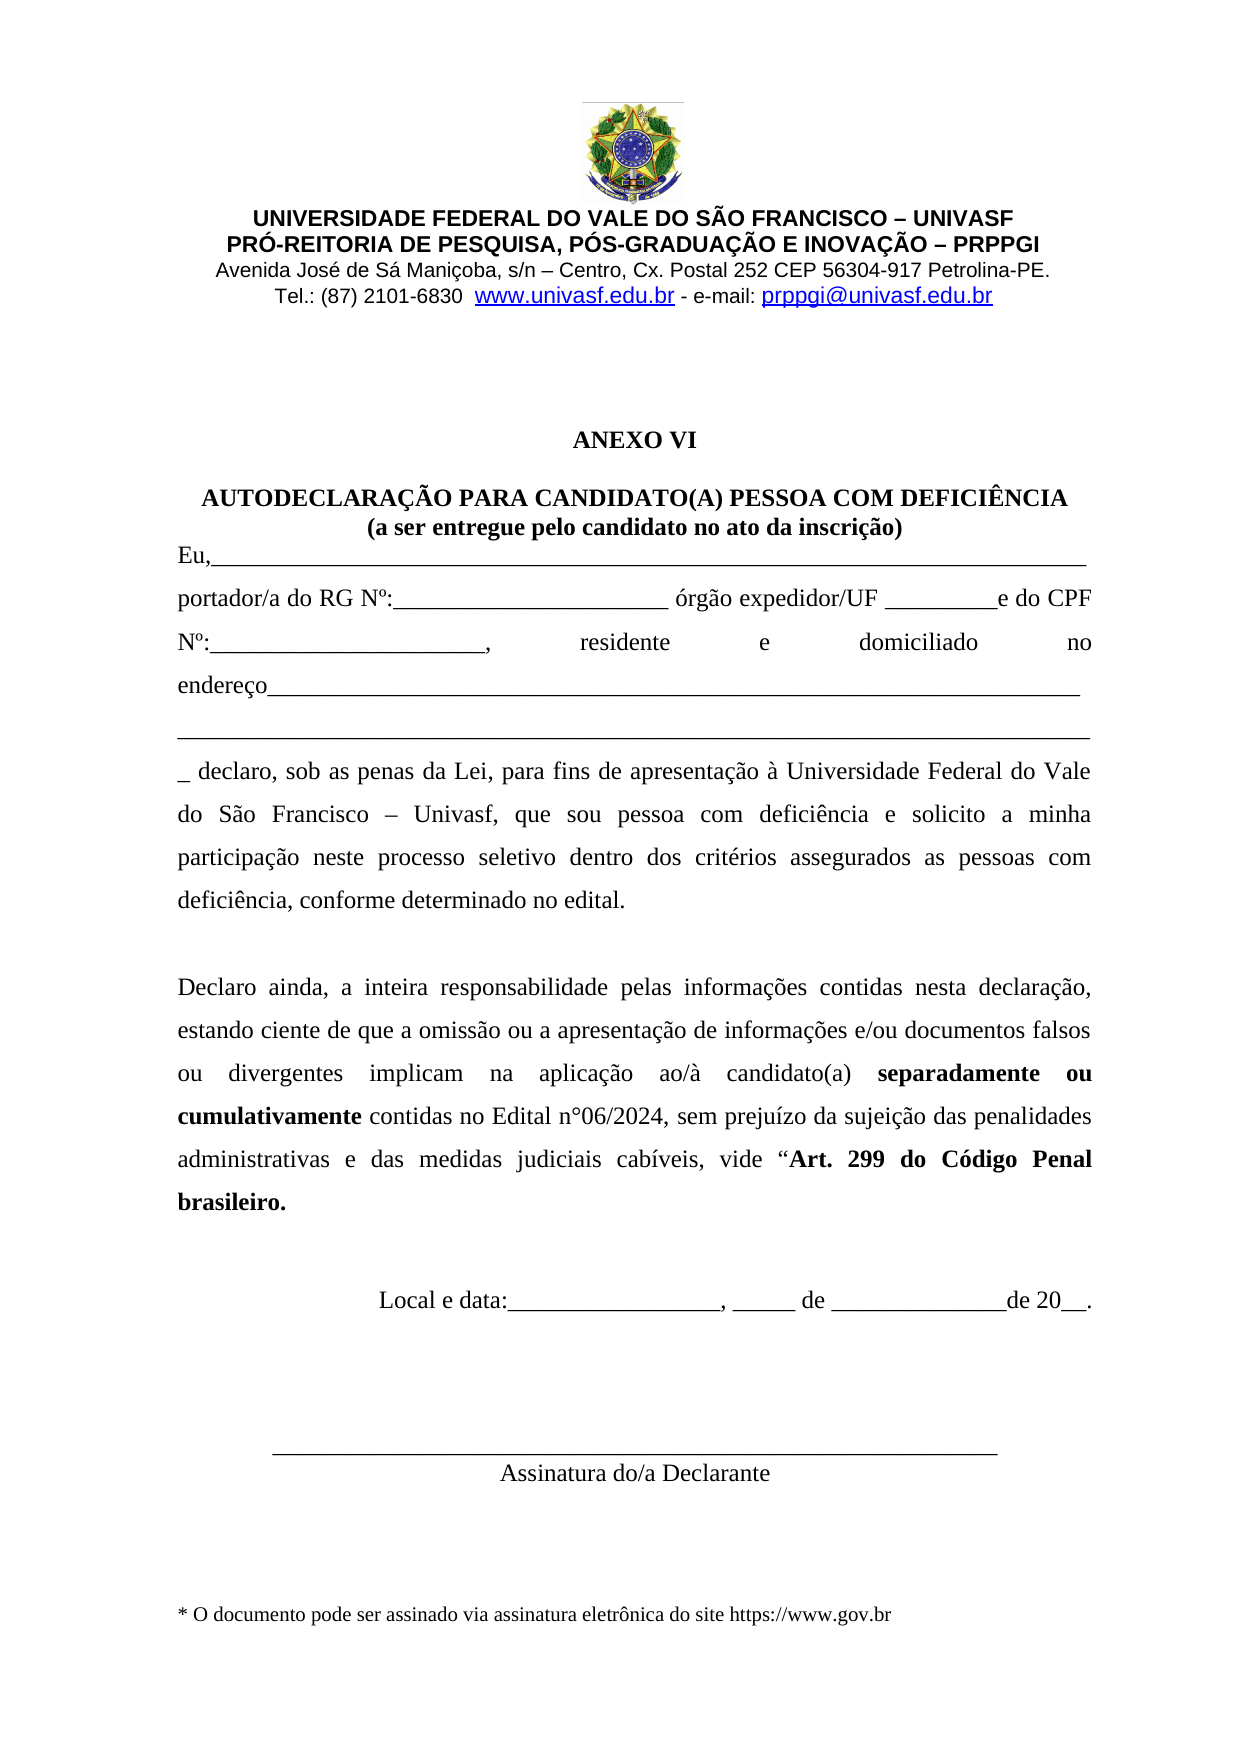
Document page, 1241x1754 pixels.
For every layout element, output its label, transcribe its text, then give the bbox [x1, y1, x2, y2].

text (a ser entregue pelo candidato no ato da inscrição) [177, 512, 1092, 540]
text AUTODECLARAÇÃO PARA CANDIDATO(A) PESSOA COM DEFICIÊNCIA [177, 483, 1092, 512]
picture [582, 102, 685, 205]
text ANEXO VI [177, 425, 1092, 454]
text Declaro ainda, a inteira responsabilidade pelas informações contidas nesta declaração, estando ciente de que a omissão ou a apresentação de informações e/ou documentos falsos ou divergentes implicam na aplicação ao/à candidato(a) separadamente ou cumulativamente contidas no Edital n°06/2024, sem prejuízo da sujeição das penalidades administrativas e das medidas judiciais cabíveis, vide “Art. 299 do Código Penal brasileiro. [177, 972, 1092, 1216]
text Eu,______________________________________________________________________ portador/a do RG Nº:______________________ órgão expedidor/UF _________e do CPF Nº:______________________, residente e domiciliado no endereço___________________________________________________________________________________________________________________________________________ declaro, sob as penas da Lei, para fins de apresentação à Universidade Federal do Vale do São Francisco – Univasf, que sou pessoa com deficiência e solicito a minha participação neste processo seletivo dentro dos critérios assegurados as pessoas com deficiência, conforme determinado no edital. [177, 540, 1092, 914]
text Local e data:_________________, _____ de ______________de 20__. [177, 1286, 1092, 1314]
text Assinatura do/a Declarante [177, 1458, 1092, 1487]
text __________________________________________________________ [177, 1429, 1092, 1458]
text * O documento pode ser assinado via assinatura eletrônica do site https://www.gov.br [177, 1602, 1092, 1626]
